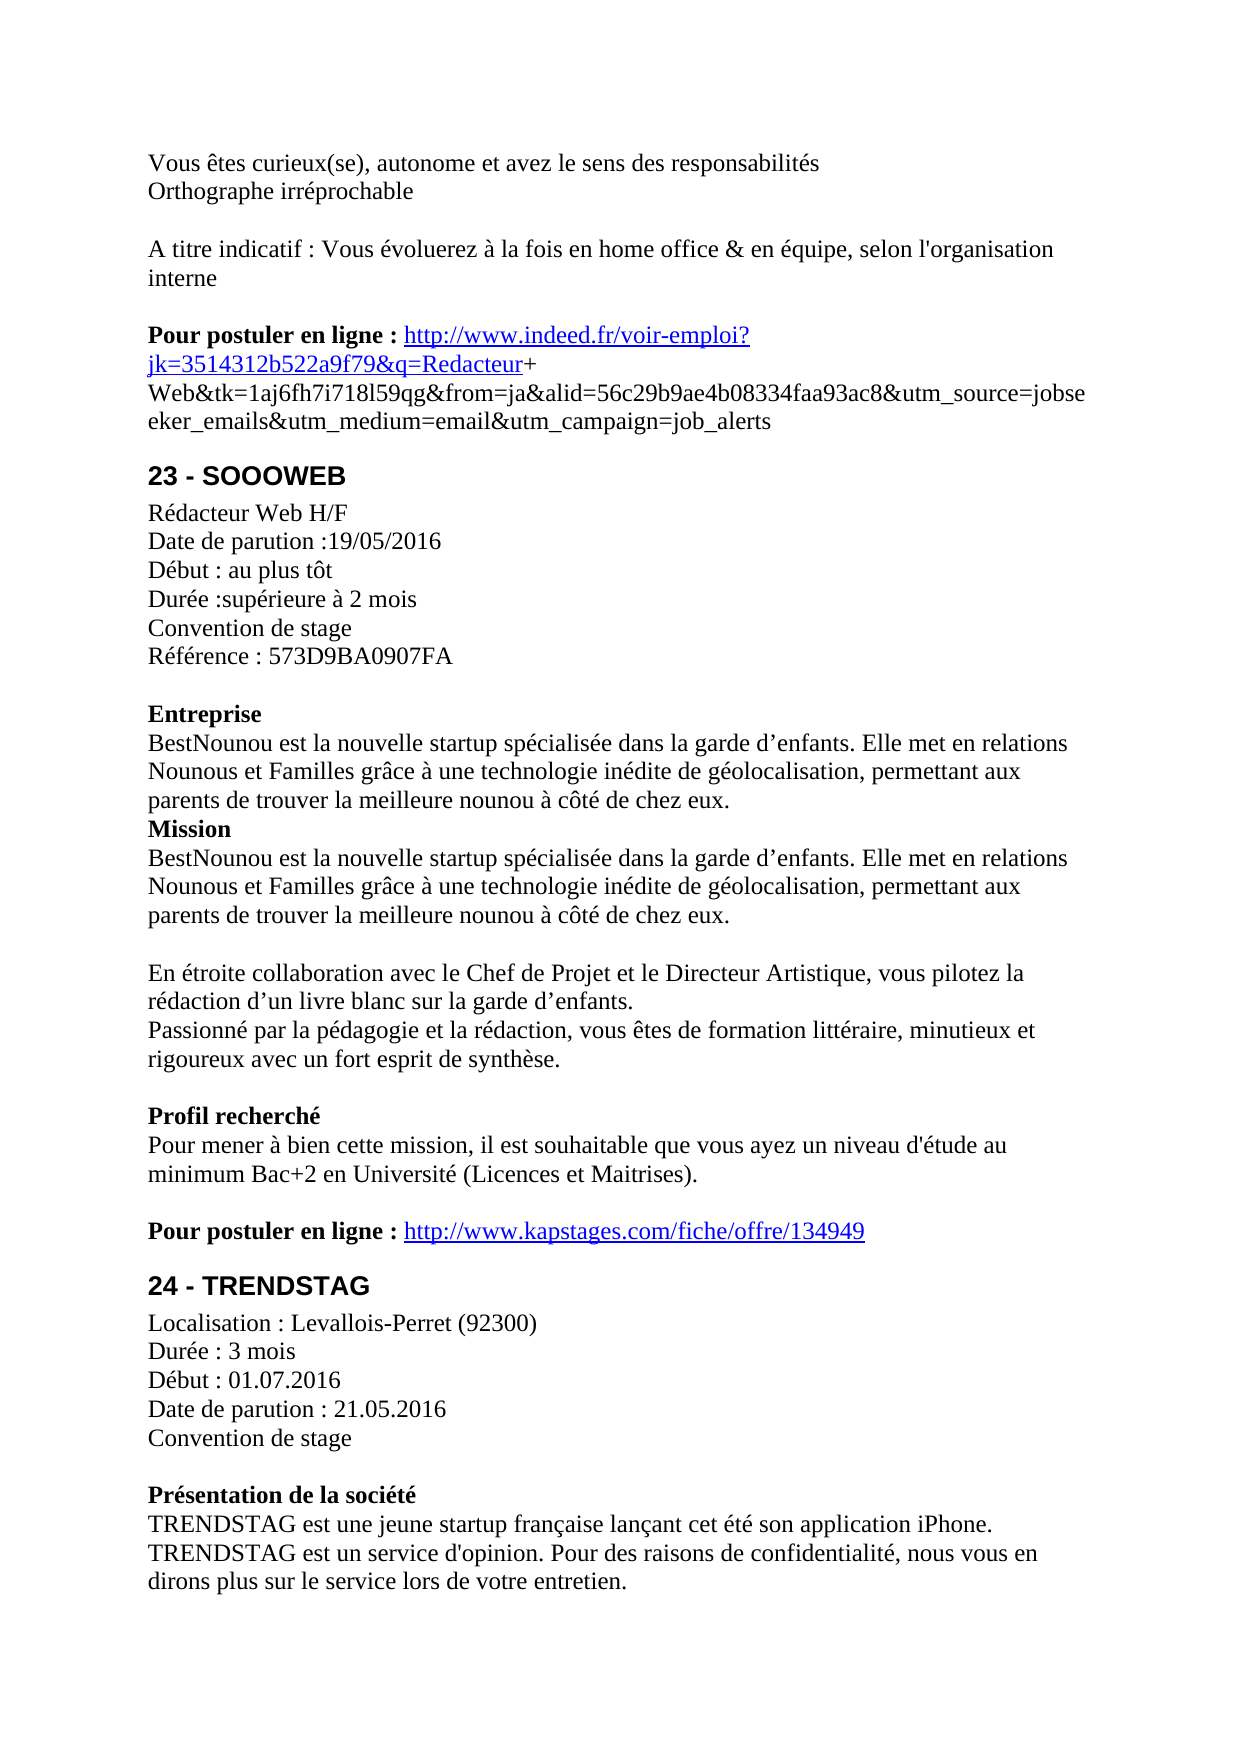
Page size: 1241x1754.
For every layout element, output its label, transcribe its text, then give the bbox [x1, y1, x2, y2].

text Vous êtes curieux(se), autonome et avez le sens des responsabilités [148, 148, 1093, 176]
text Web&tk=1aj6fh7i718l59qg&from=ja&alid=56c29b9ae4b08334faa93ac8&utm_source=jobseeker_emails&utm_medium=email&utm_campaign=job_alerts [148, 378, 1093, 435]
text Passionné par la pédagogie et la rédaction, vous êtes de formation littéraire, minutieux et rigoureux avec un fort esprit de synthèse. [148, 1015, 1093, 1073]
text Début : au plus tôt [148, 555, 1093, 584]
text Référence : 573D9BA0907FA [148, 641, 1093, 670]
text Convention de stage [148, 1423, 1093, 1451]
text Début : 01.07.2016 [148, 1365, 1093, 1394]
text BestNounou est la nouvelle startup spécialisée dans la garde d’enfants. Elle met en relations Nounous et Familles grâce à une technologie inédite de géolocalisation, permettant aux parents de trouver la meilleure nounou à côté de chez eux. [148, 843, 1093, 929]
text Convention de stage [148, 613, 1093, 641]
text Orthographe irréprochable [148, 176, 1093, 205]
text A titre indicatif : Vous évoluerez à la fois en home office & en équipe, selon l'organisation interne [148, 234, 1093, 291]
text Durée :supérieure à 2 mois [148, 584, 1093, 613]
text Mission [148, 814, 1093, 843]
subtitle 23 - SOOOWEB [148, 460, 1093, 491]
text Profil recherché [148, 1101, 1093, 1130]
text Entreprise [148, 699, 1093, 728]
text Date de parution : 21.05.2016 [148, 1394, 1093, 1423]
text Rédacteur Web H/F [148, 498, 1093, 526]
text Durée : 3 mois [148, 1336, 1093, 1365]
text Pour mener à bien cette mission, il est souhaitable que vous ayez un niveau d'étude au minimum Bac+2 en Université (Licences et Maitrises). [148, 1130, 1093, 1188]
text TRENDSTAG est une jeune startup française lançant cet été son application iPhone. TRENDSTAG est un service d'opinion. Pour des raisons de confidentialité, nous vous en dirons plus sur le service lors de votre entretien. [148, 1509, 1093, 1595]
text Pour postuler en ligne : http://www.indeed.fr/voir-emploi?jk=3514312b522a9f79&q=Redacteur+ [148, 320, 1093, 378]
text Date de parution :19/05/2016 [148, 526, 1093, 555]
subtitle 24 - TRENDSTAG [148, 1270, 1093, 1301]
text BestNounou est la nouvelle startup spécialisée dans la garde d’enfants. Elle met en relations Nounous et Familles grâce à une technologie inédite de géolocalisation, permettant aux parents de trouver la meilleure nounou à côté de chez eux. [148, 728, 1093, 814]
text En étroite collaboration avec le Chef de Projet et le Directeur Artistique, vous pilotez la rédaction d’un livre blanc sur la garde d’enfants. [148, 958, 1093, 1015]
text Présentation de la société [148, 1480, 1093, 1509]
text Pour postuler en ligne : http://www.kapstages.com/fiche/offre/134949 [148, 1216, 1093, 1245]
text Localisation : Levallois-Perret (92300) [148, 1308, 1093, 1336]
